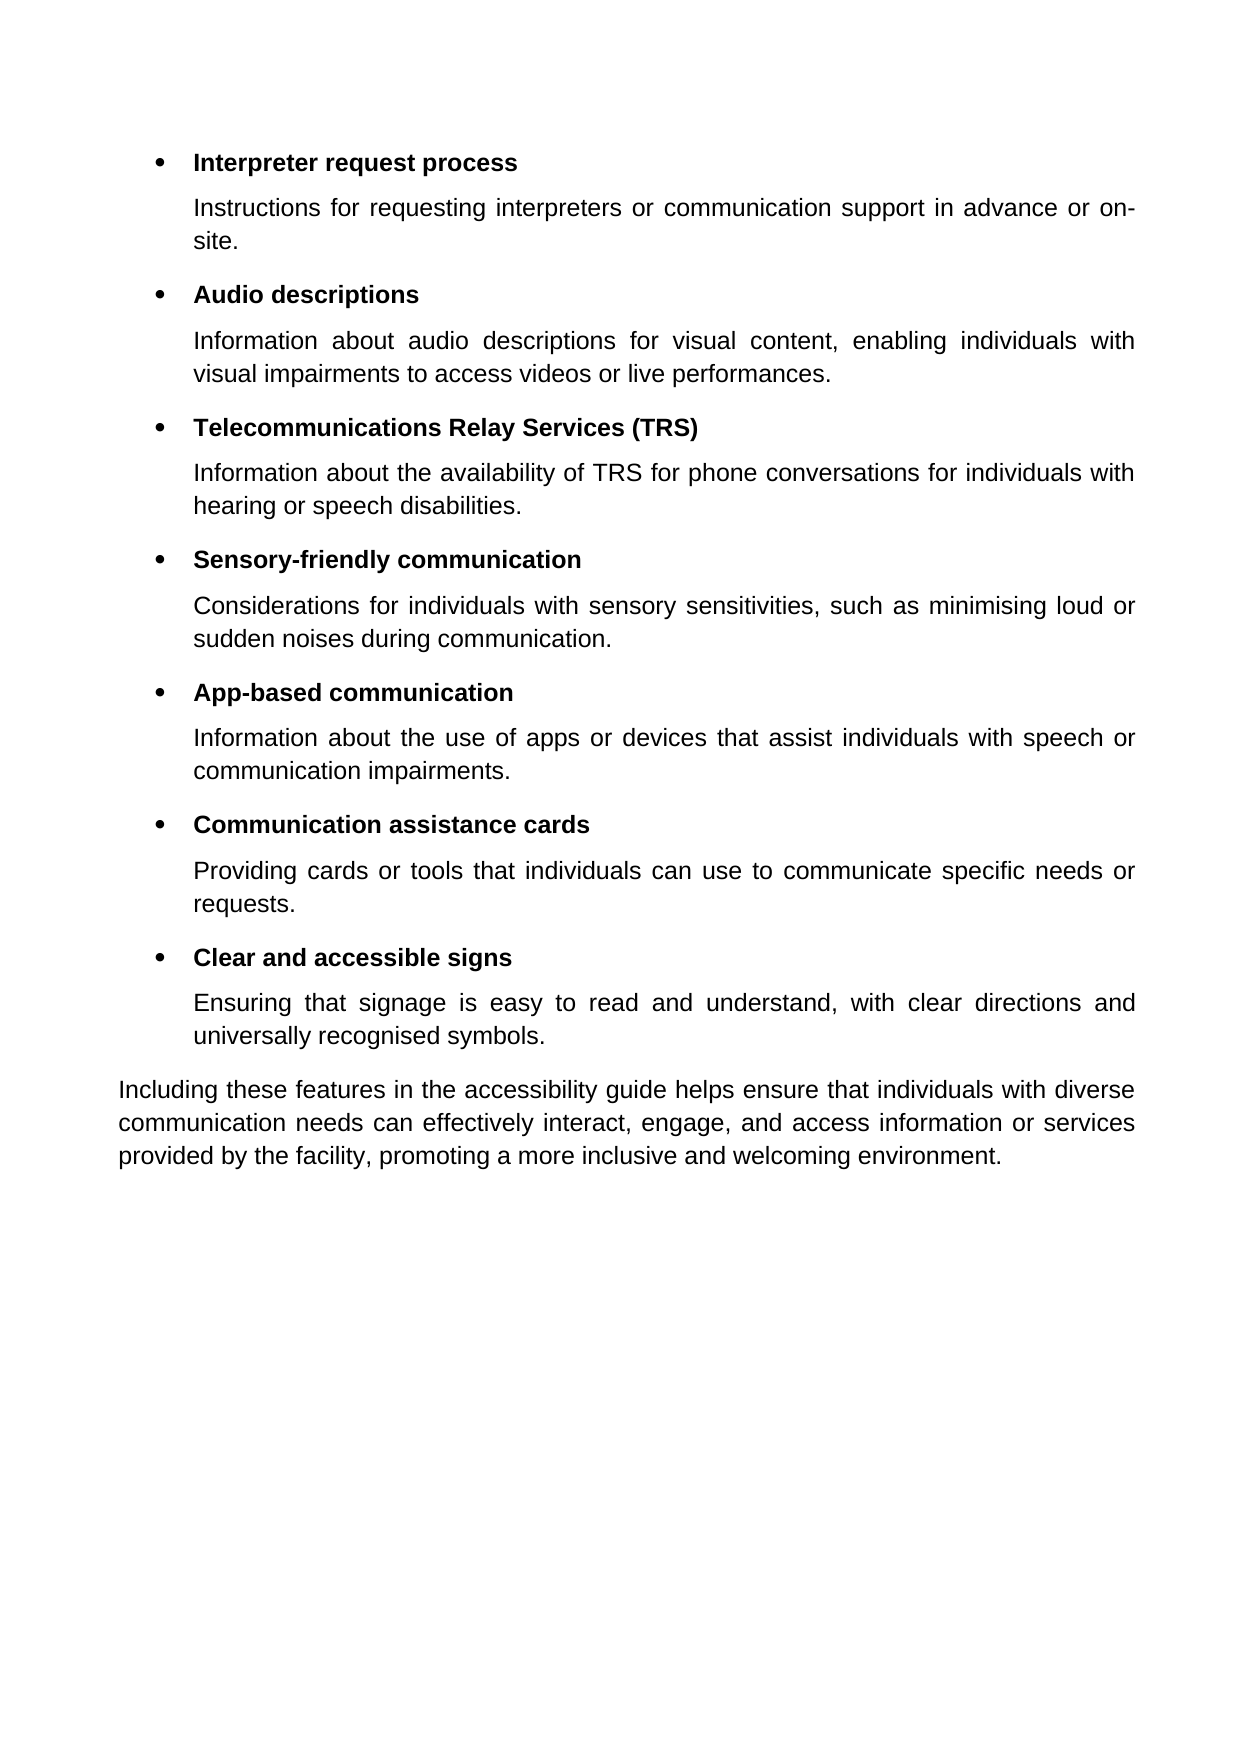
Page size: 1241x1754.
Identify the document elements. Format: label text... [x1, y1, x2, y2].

list Interpreter request process [156, 148, 1137, 177]
list Telecommunications Relay Services (TRS) [156, 413, 1137, 442]
text Providing cards or tools that individuals can use to communicate specific needs or requests. [193, 856, 1137, 918]
list Audio descriptions [156, 280, 1137, 309]
text Ensuring that signage is easy to read and understand, with clear directions and universally recognised symbols. [193, 988, 1137, 1050]
list App-based communication [156, 678, 1137, 707]
text Information about audio descriptions for visual content, enabling individuals with visual impairments to access videos or live performances. [193, 326, 1137, 388]
text Considerations for individuals with sensory sensitivities, such as minimising loud or sudden noises during communication. [193, 591, 1137, 653]
text Information about the use of apps or devices that assist individuals with speech or communication impairments. [193, 723, 1137, 785]
list Sensory-friendly communication [156, 545, 1137, 574]
text Information about the availability of TRS for phone conversations for individuals with hearing or speech disabilities. [193, 458, 1137, 520]
list Communication assistance cards [156, 810, 1137, 839]
list Clear and accessible signs [156, 943, 1137, 972]
text Instructions for requesting interpreters or communication support in advance or on-site. [193, 193, 1137, 255]
text Including these features in the accessibility guide helps ensure that individuals with diverse communication needs can effectively interact, engage, and access information or services provided by the facility, promoting a more inclusive and welcoming environment. [118, 1075, 1137, 1170]
